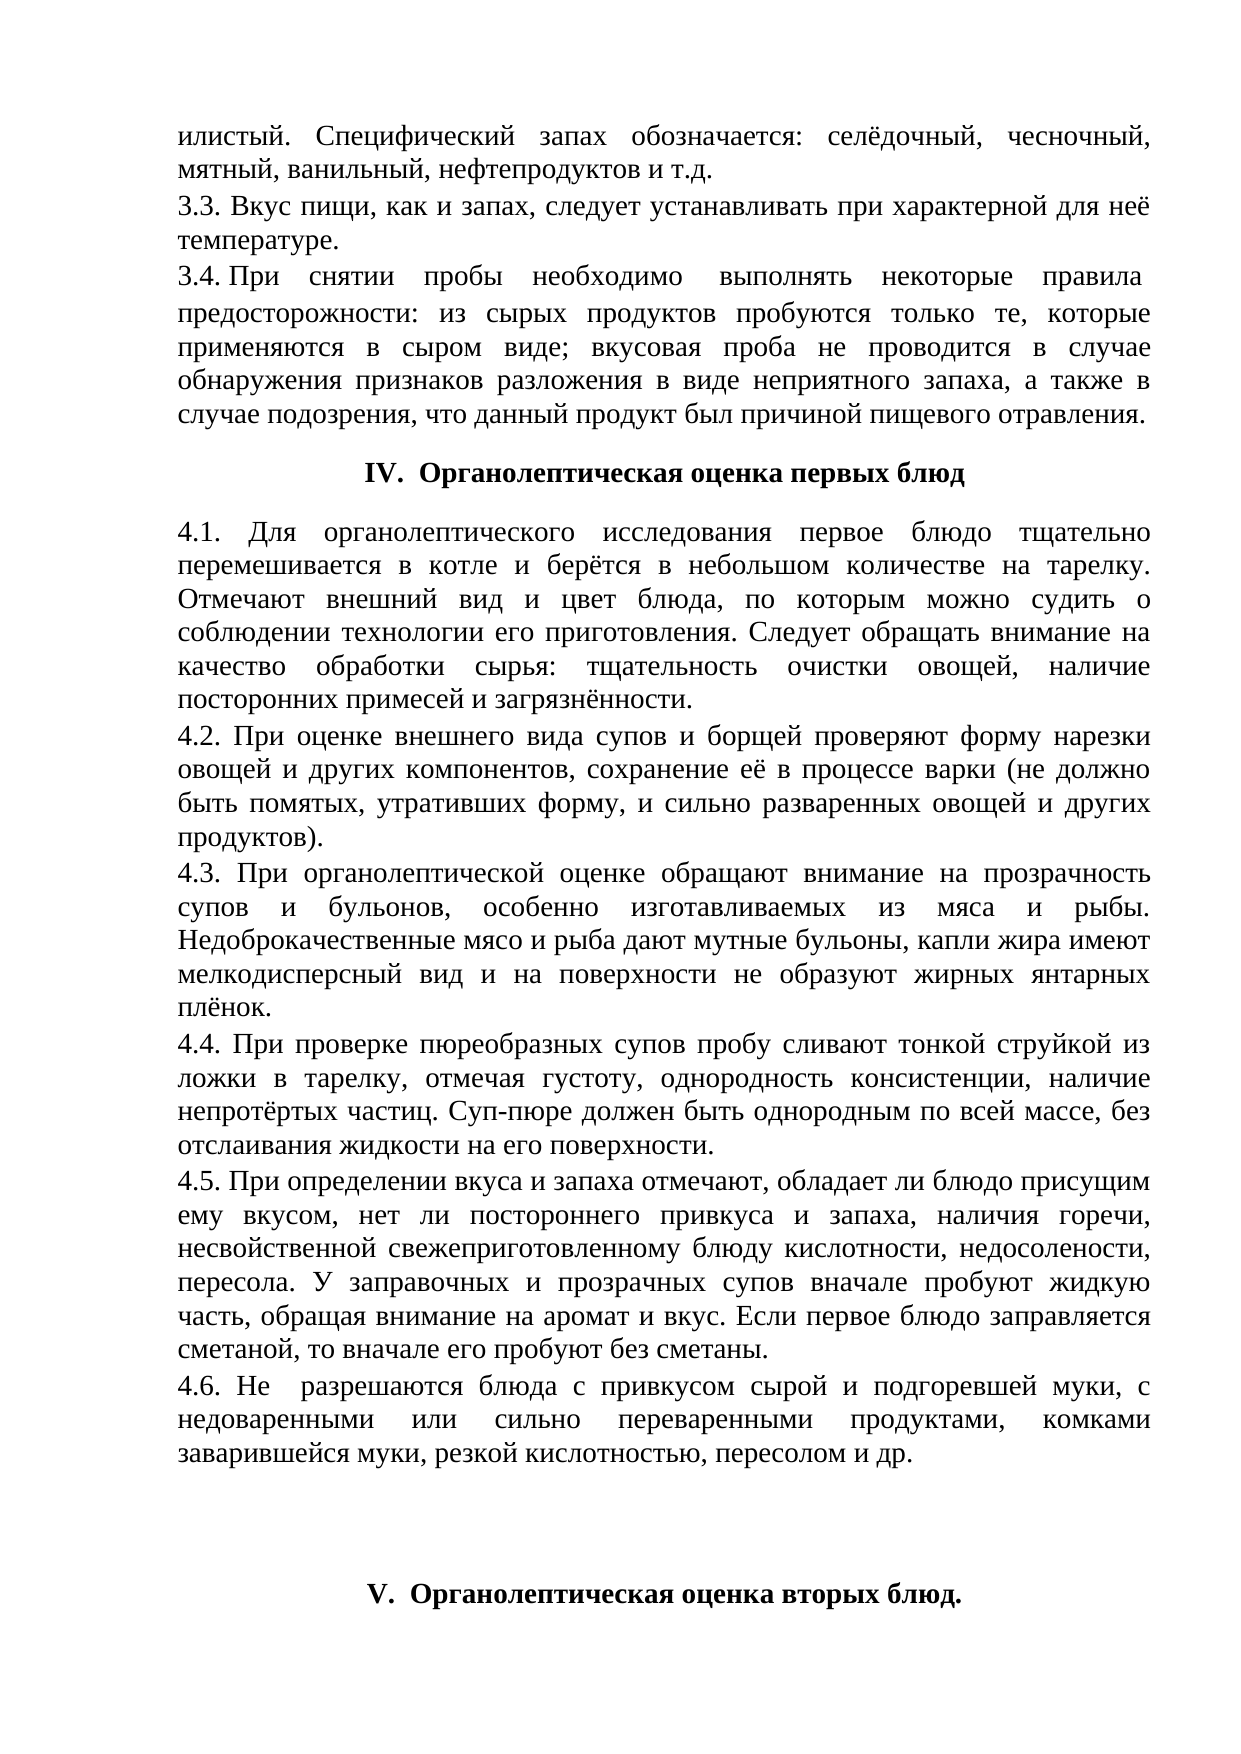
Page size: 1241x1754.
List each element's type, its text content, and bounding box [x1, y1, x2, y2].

text 4.3. При органолептической оценке обращают внимание на прозрачность супов и бульонов, особенно изготавливаемых из мяса и рыбы. Недоброкачественные мясо и рыба дают мутные бульоны, капли жира имеют мелкодисперсный вид и на поверхности не образуют жирных янтарных плёнок. [177, 855, 1152, 1023]
text V. Органолептическая оценка вторых блюд. [177, 1577, 1152, 1610]
text 4.5. При определении вкуса и запаха отмечают, обладает ли блюдо присущим ему вкусом, нет ли постороннего привкуса и запаха, наличия горечи, несвойственной свежеприготовленному блюду кислотности, недосолености, пересола. У заправочных и прозрачных супов вначале пробуют жидкую часть, обращая внимание на аромат и вкус. Если первое блюдо заправляется сметаной, то вначале его пробуют без сметаны. [177, 1163, 1152, 1365]
text 4.6. Не разрешаются блюда с привкусом сырой и подгоревшей муки, с недоваренными или сильно переваренными продуктами, комками заварившейся муки, резкой кислотностью, пересолом и др. [177, 1368, 1152, 1468]
text 3.3. Вкус пищи, как и запах, следует устанавливать при характерной для неё температуре. [177, 188, 1152, 255]
text IV. Органолептическая оценка первых блюд [177, 455, 1152, 488]
text 3.4. При снятии пробы необходимо выполнять некоторые правила [177, 258, 1152, 292]
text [177, 118, 1152, 185]
text 4.1. Для органолептического исследования первое блюдо тщательно перемешивается в котле и берётся в небольшом количестве на тарелку. Отмечают внешний вид и цвет блюда, по которым можно судить о соблюдении технологии его приготовления. Следует обращать внимание на качество обработки сырья: тщательность очистки овощей, наличие посторонних примесей и загрязнённости. [177, 514, 1152, 715]
text 4.4. При проверке пюреобразных супов пробу сливают тонкой струйкой из ложки в тарелку, отмечая густоту, однородность консистенции, наличие непротёртых частиц. Суп-пюре должен быть однородным по всей массе, без отслаивания жидкости на его поверхности. [177, 1026, 1152, 1160]
text предосторожности: из сырых продуктов пробуются только те, которые применяются в сыром виде; вкусовая проба не проводится в случае обнаружения признаков разложения в виде неприятного запаха, а также в случае подозрения, что данный продукт был причиной пищевого отравления. [177, 295, 1152, 429]
text 4.2. При оценке внешнего вида супов и борщей проверяют форму нарезки овощей и других компонентов, сохранение её в процессе варки (не должно быть помятых, утративших форму, и сильно разваренных овощей и других продуктов). [177, 718, 1152, 852]
